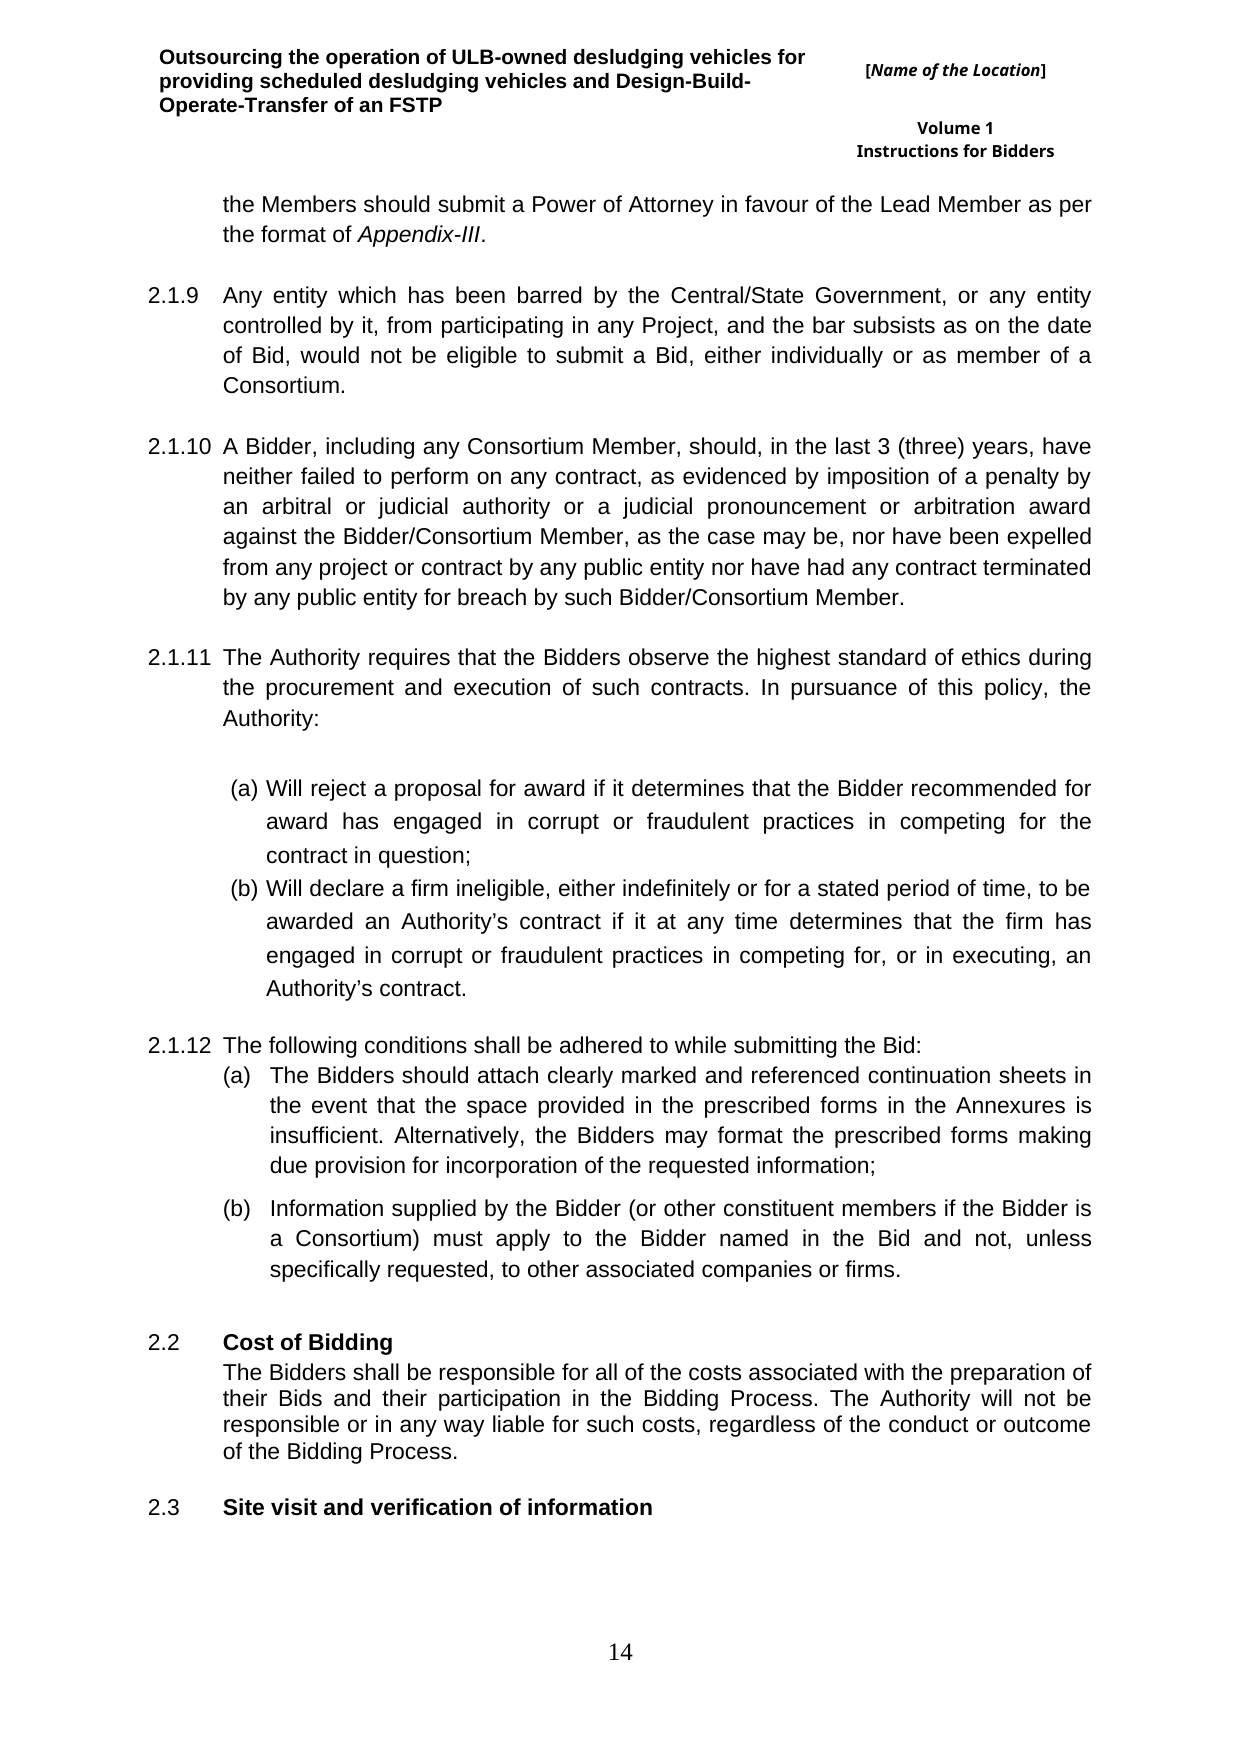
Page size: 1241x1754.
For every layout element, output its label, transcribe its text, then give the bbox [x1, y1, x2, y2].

list Any entity which has been barred by the Central/State Government, or any entity controlled by it, from participating in any Project, and the bar subsists as on the date of Bid, would not be eligible to submit a Bid, either individually or as member of a Consortium. [148, 282, 1092, 398]
list A Bidder, including any Consortium Member, should, in the last 3 (three) years, have neither failed to perform on any contract, as evidenced by imposition of a penalty by an arbitral or judicial authority or a judicial pronouncement or arbitration award against the Bidder/Consortium Member, as the case may be, nor have been expelled from any project or contract by any public entity nor have had any contract terminated by any public entity for breach by such Bidder/Consortium Member. [148, 433, 1092, 610]
list (a) Will reject a proposal for award if it determines that the Bidder recommended for award has engaged in corrupt or fraudulent practices in competing for the contract in question; [230, 768, 1092, 868]
list The Authority requires that the Bidders observe the highest standard of ethics during the procurement and execution of such contracts. In pursuance of this policy, the Authority: [148, 644, 1092, 731]
list Cost of Bidding [148, 1328, 1092, 1355]
list (b) Will declare a firm ineligible, either indefinitely or for a stated period of time, to be awarded an Authority’s contract if it at any time determines that the firm has engaged in corrupt or fraudulent practices in competing for, or in executing, an Authority’s contract. [230, 868, 1092, 1001]
list The following conditions shall be adhered to while submitting the Bid: [148, 1032, 1092, 1058]
list The Bidders should attach clearly marked and referenced continuation sheets in the event that the space provided in the prescribed forms in the Annexures is insufficient. Alternatively, the Bidders may format the prescribed forms making due provision for incorporation of the requested information; [223, 1062, 1092, 1179]
text The Bidders shall be responsible for all of the costs associated with the preparation of their Bids and their participation in the Bidding Process. The Authority will not be responsible or in any way liable for such costs, regardless of the conduct or outcome of the Bidding Process. [223, 1359, 1092, 1464]
list Site visit and verification of information [148, 1494, 1092, 1521]
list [148, 191, 1092, 247]
list Information supplied by the Bidder (or other constituent members if the Bidder is a Consortium) must apply to the Bidder named in the Bid and not, unless specifically requested, to other associated companies or firms. [223, 1195, 1092, 1282]
